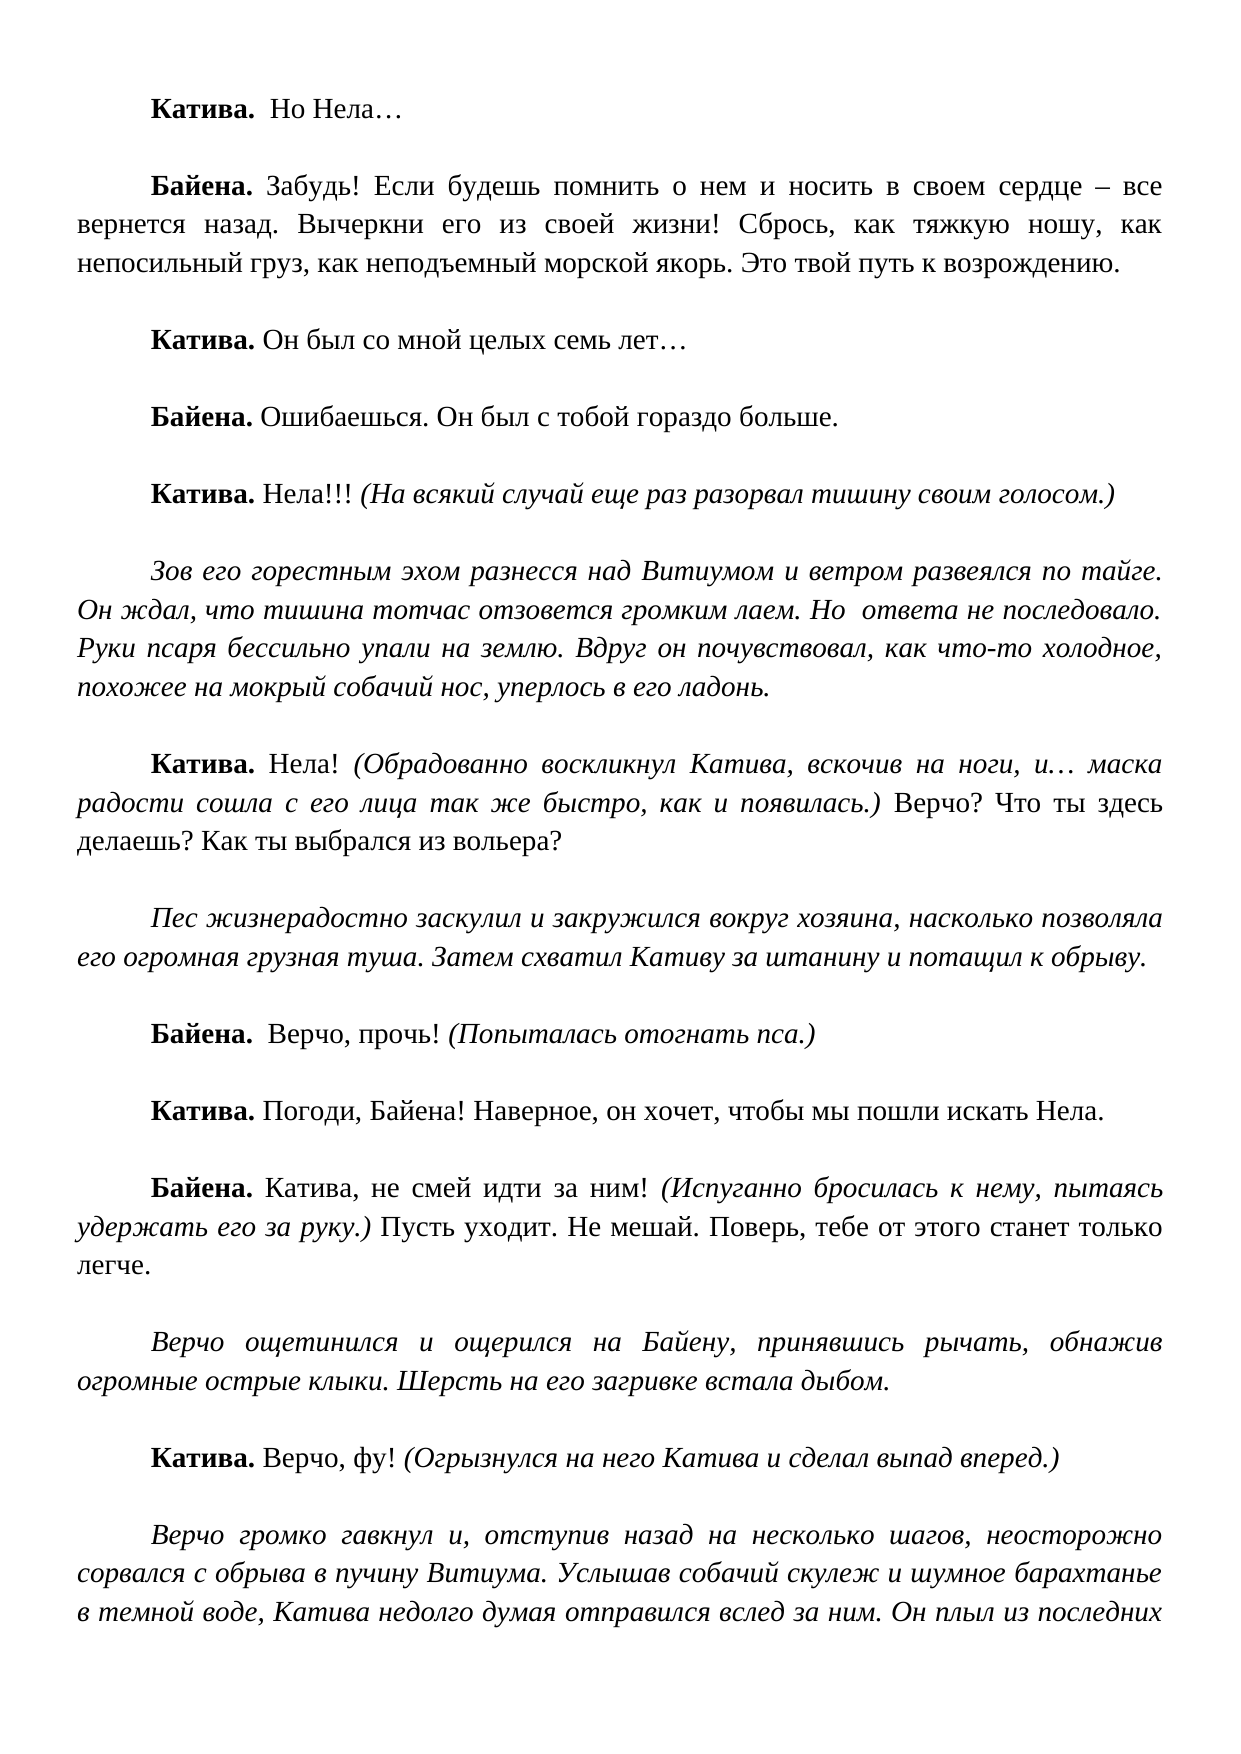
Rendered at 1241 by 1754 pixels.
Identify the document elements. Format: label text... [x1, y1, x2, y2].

text Катива. Погоди, Байена! Наверное, он хочет, чтобы мы пошли искать Нела. [77, 1093, 1163, 1127]
text Катива. Верчо, фу! (Огрызнулся на него Катива и сделал выпад вперед.) [77, 1440, 1163, 1473]
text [77, 1517, 1163, 1628]
text Байена. Забудь! Если будешь помнить о нем и носить в своем сердце – все вернется назад. Вычеркни его из своей жизни! Сбрось, как тяжкую ношу, как непосильный груз, как неподъемный морской якорь. Это твой путь к возрождению. [77, 168, 1163, 279]
text Катива. Нела! (Обрадованно воскликнул Катива, вскочив на ноги, и… маска радости сошла с его лица так же быстро, как и появилась.) Верчо? Что ты здесь делаешь? Как ты выбрался из вольера? [77, 746, 1163, 857]
text Катива. Он был со мной целых семь лет… [77, 322, 1163, 356]
text Байена. Верчо, прочь! (Попыталась отогнать пса.) [77, 1016, 1163, 1049]
text Катива. Но Нела… [77, 91, 1163, 124]
text Катива. Нела!!! (На всякий случай еще раз разорвал тишину своим голосом.) [77, 476, 1163, 510]
text Байена. Катива, не смей идти за ним! (Испуганно бросилась к нему, пытаясь удержать его за руку.) Пусть уходит. Не мешай. Поверь, тебе от этого станет только легче. [77, 1170, 1163, 1281]
text Байена. Ошибаешься. Он был с тобой гораздо больше. [77, 399, 1163, 433]
text Зов его горестным эхом разнесся над Витиумом и ветром развеялся по тайге. Он ждал, что тишина тотчас отзовется громким лаем. Но ответа не последовало. Руки псаря бессильно упали на землю. Вдруг он почувствовал, как что-то холодное, похожее на мокрый собачий нос, уперлось в его ладонь. [77, 553, 1163, 703]
text Верчо ощетинился и ощерился на Байену, принявшись рычать, обнажив огромные острые клыки. Шерсть на его загривке встала дыбом. [77, 1324, 1163, 1396]
text Пес жизнерадостно заскулил и закружился вокруг хозяина, насколько позволяла его огромная грузная туша. Затем схватил Кативу за штанину и потащил к обрыву. [77, 900, 1163, 972]
